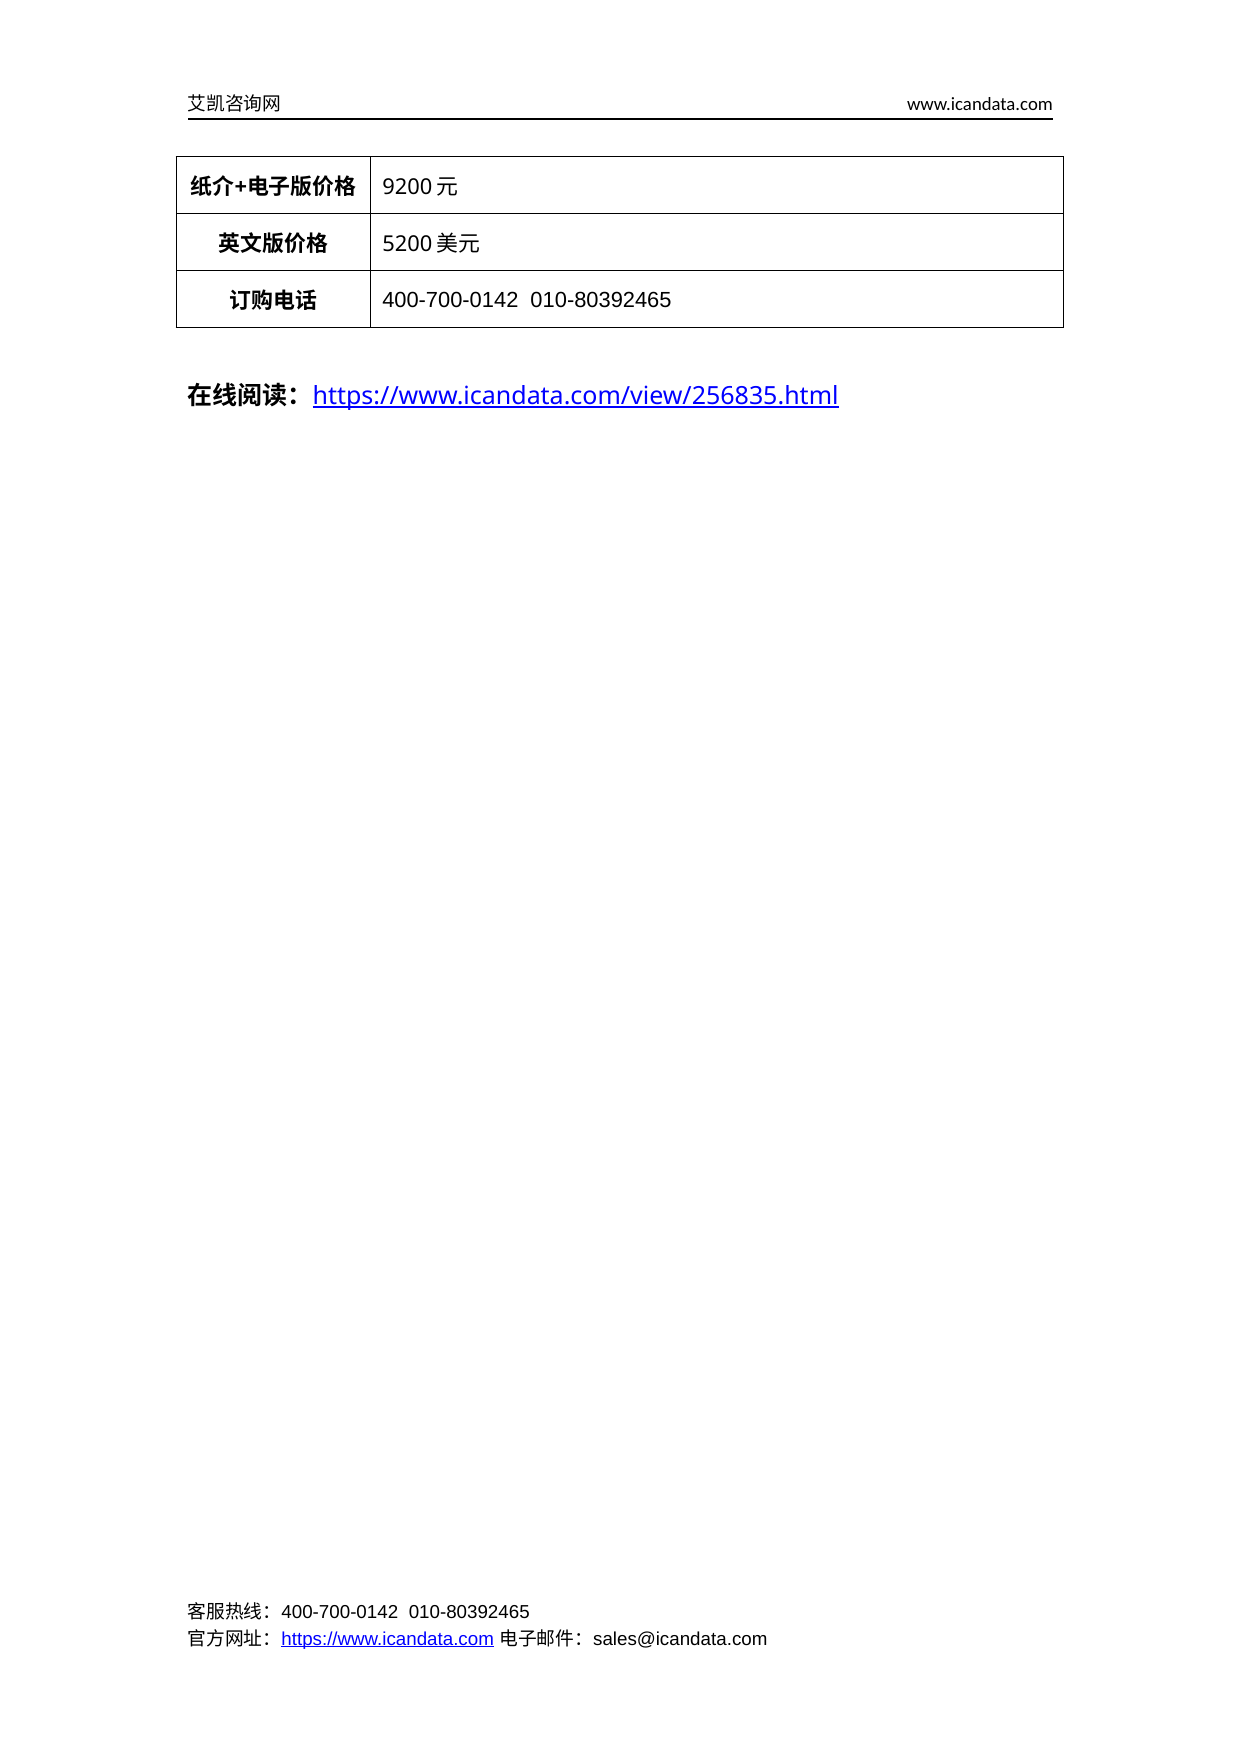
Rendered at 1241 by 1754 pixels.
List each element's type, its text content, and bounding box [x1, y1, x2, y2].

table_cell 英文版价格 [177, 214, 370, 270]
table_cell 9200元 [371, 157, 1063, 213]
table_cell 纸介+电子版价格 [177, 157, 370, 213]
table_cell 400-700-0142 010-80392465 [371, 271, 1063, 327]
table_cell 订购电话 [177, 271, 370, 327]
text 在线阅读：https://www.icandata.com/view/256835.html [187, 361, 1053, 426]
table_cell 5200美元 [371, 214, 1063, 270]
